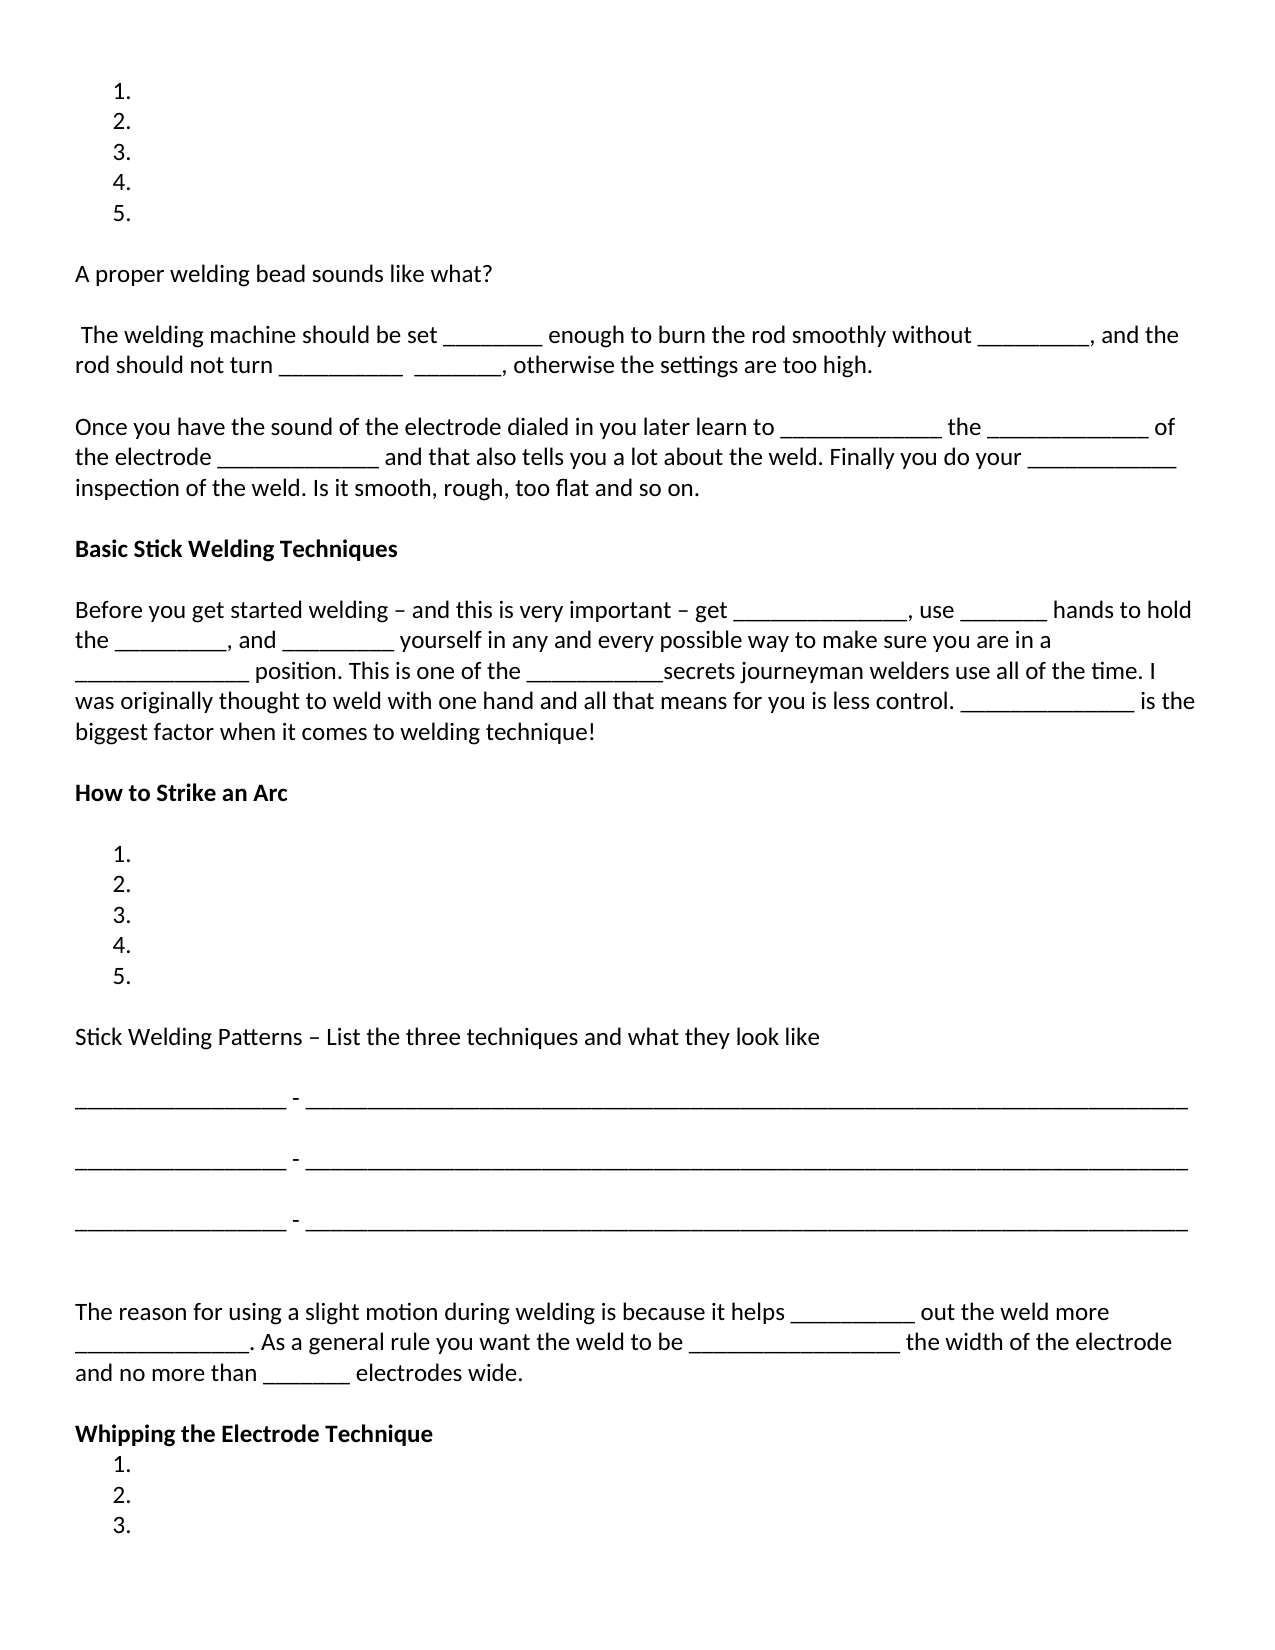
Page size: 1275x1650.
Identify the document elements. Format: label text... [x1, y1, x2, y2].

text _________________ - _______________________________________________________________________ [75, 1082, 1200, 1113]
text Whipping the Electrode Technique [75, 1418, 1200, 1448]
text How to Strike an Arc [75, 777, 1200, 807]
text Stick Welding Patterns – List the three techniques and what they look like [75, 1021, 1200, 1052]
text Before you get started welding – and this is very important – get ______________, use _______ hands to hold the _________, and _________ yourself in any and every possible way to make sure you are in a ______________ position. This is one of the ___________secrets journeyman welders use all of the time. I was originally thought to weld with one hand and all that means for you is less control. ______________ is the biggest factor when it comes to welding technique! [75, 594, 1200, 746]
text The welding machine should be set ________ enough to burn the rod smoothly without _________, and the rod should not turn __________ _______, otherwise the settings are too high. [75, 319, 1200, 380]
text Once you have the sound of the electrode dialed in you later learn to _____________ the _____________ of the electrode _____________ and that also tells you a lot about the weld. Finally you do your ____________ inspection of the weld. Is it smooth, rough, too flat and so on. [75, 411, 1200, 502]
text _________________ - _______________________________________________________________________ [75, 1204, 1200, 1235]
text _________________ - _______________________________________________________________________ [75, 1143, 1200, 1174]
text A proper welding bead sounds like what? [75, 258, 1200, 289]
text Basic Stick Welding Techniques [75, 533, 1200, 563]
text The reason for using a slight motion during welding is because it helps __________ out the weld more ______________. As a general rule you want the weld to be _________________ the width of the electrode and no more than _______ electrodes wide. [75, 1296, 1200, 1387]
